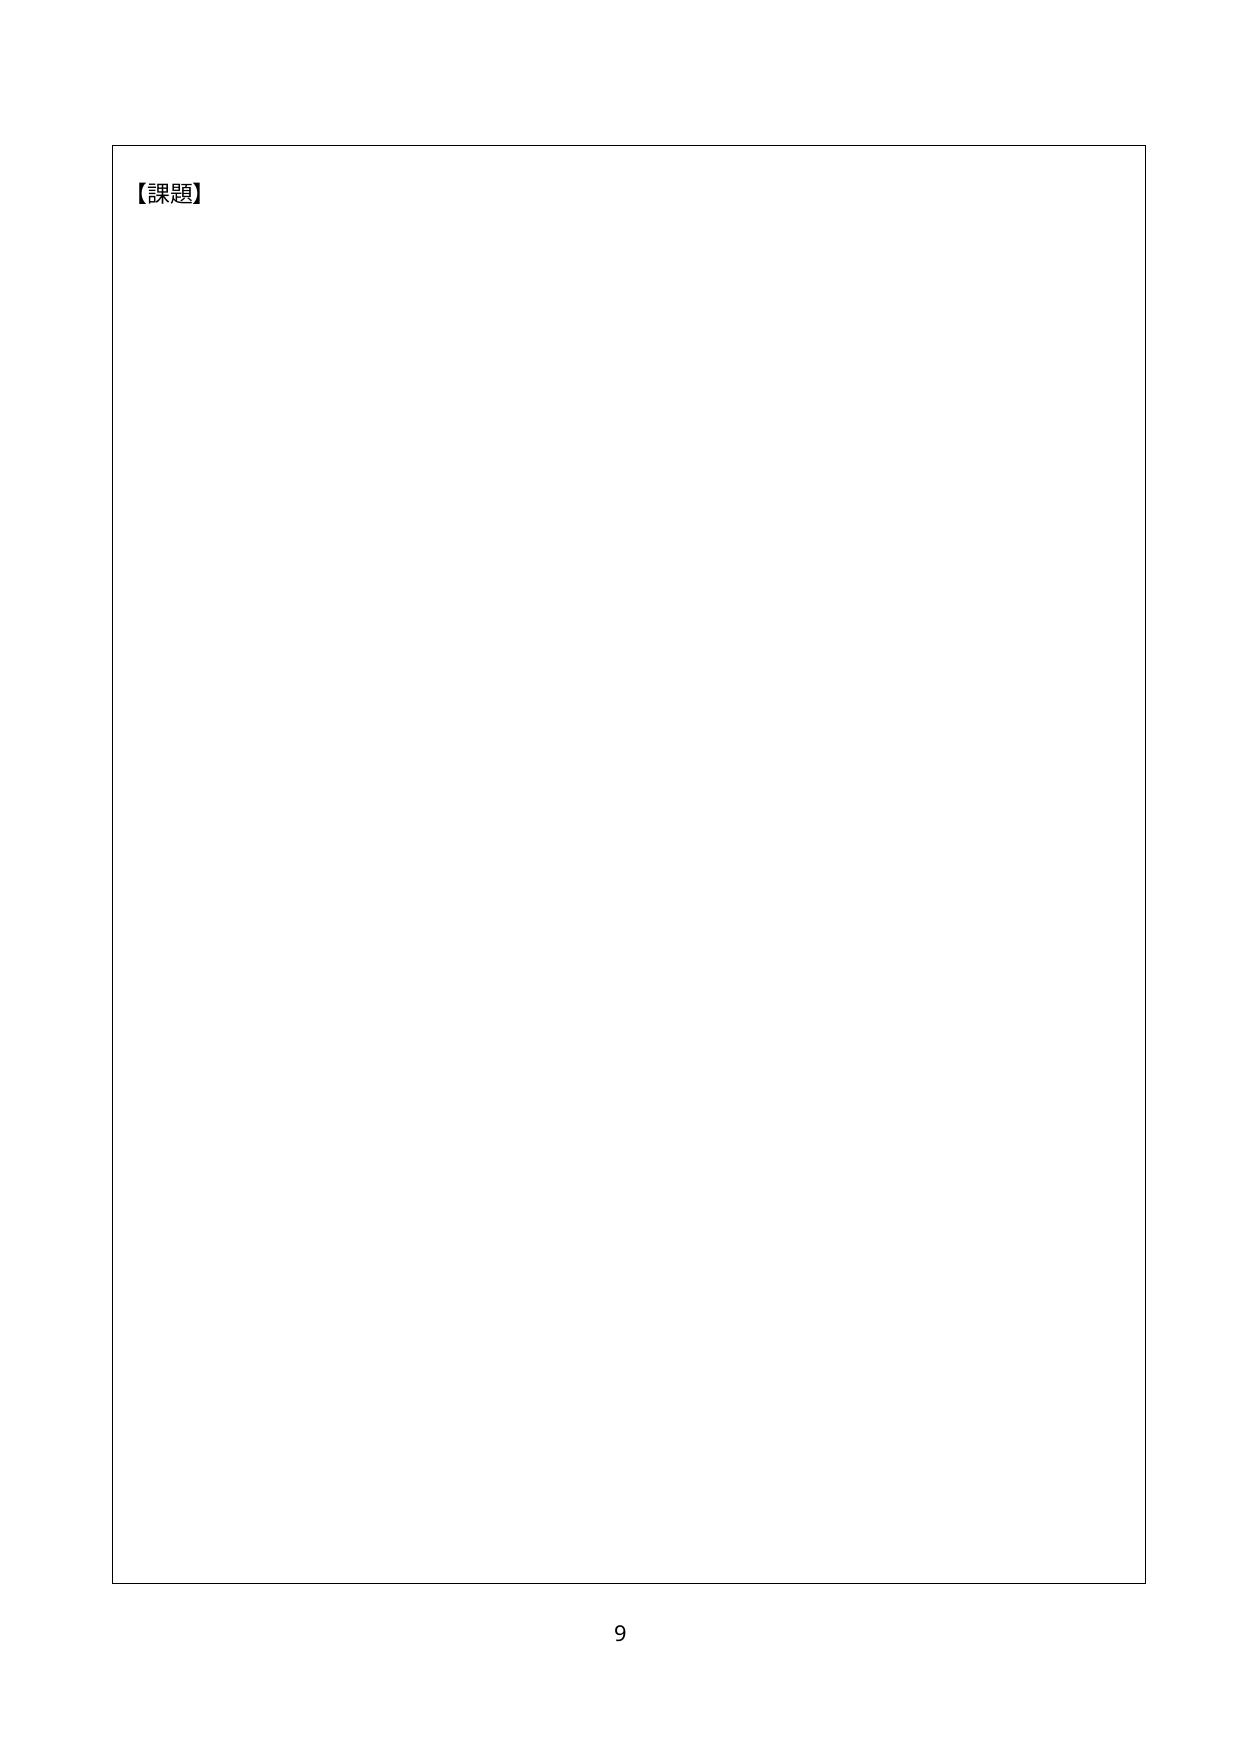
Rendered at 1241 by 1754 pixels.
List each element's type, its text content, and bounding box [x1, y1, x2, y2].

table_header 【課題】 [113, 146, 1145, 1583]
